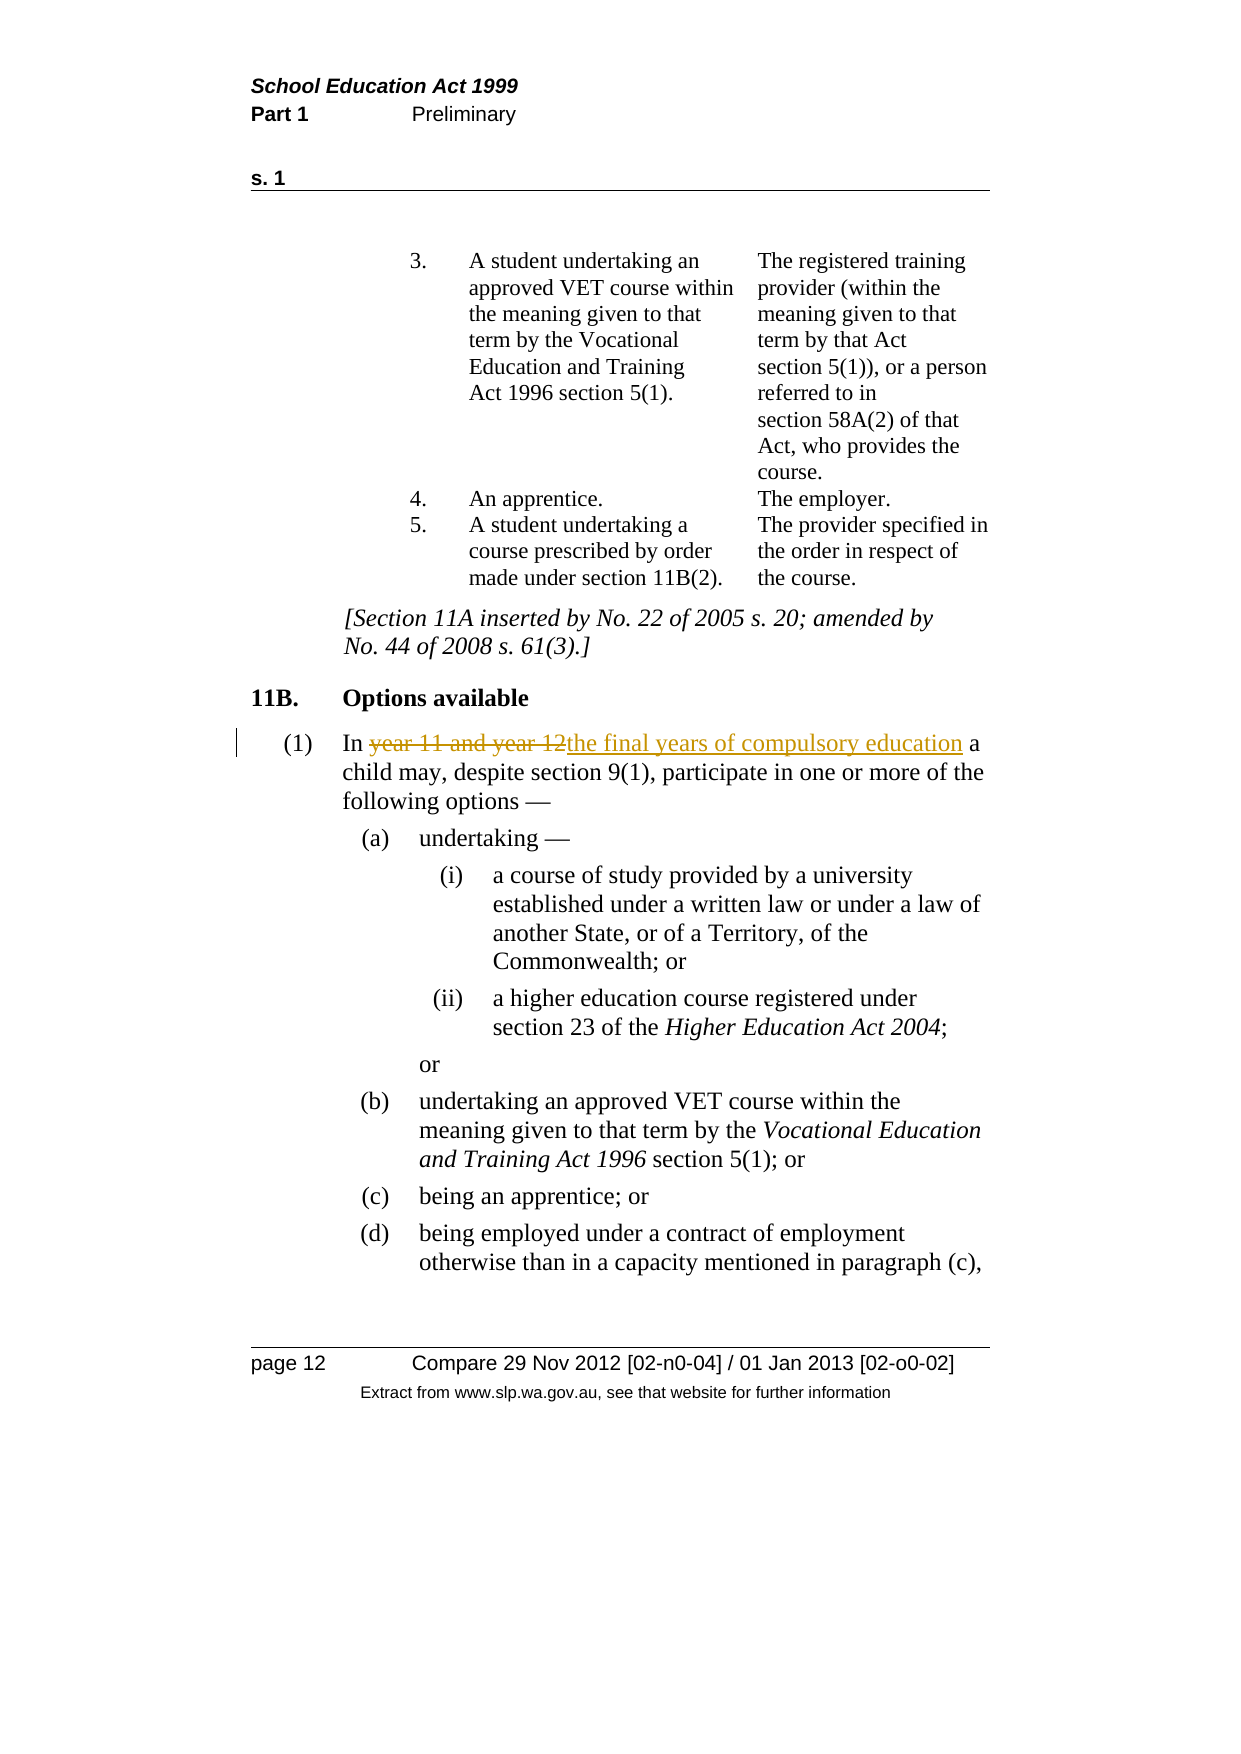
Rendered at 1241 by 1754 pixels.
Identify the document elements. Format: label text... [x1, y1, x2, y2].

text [251, 1218, 990, 1276]
text (i) a course of study provided by a university established under a written law or under a law of another State, or of a Territory, of the Commonwealth; or [251, 860, 990, 975]
text [Section 11A inserted by No. 22 of 2005 s. 20; amended by No. 44 of 2008 s. 61(3).] [251, 603, 990, 660]
text (c) being an apprentice; or [251, 1181, 990, 1210]
text or [251, 1049, 990, 1078]
text (b) undertaking an approved VET course within the meaning given to that term by the Vocational Education and Training Act 1996 section 5(1); or [251, 1086, 990, 1173]
text (ii) a higher education course registered under section 23 of the Higher Education Act 2004; [251, 983, 990, 1041]
text (a) undertaking — [251, 823, 990, 852]
subtitle 11B. Options available [251, 683, 990, 712]
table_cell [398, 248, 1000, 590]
text (1) In a child may, despite section 9(1), participate in one or more of the following options — [251, 728, 990, 815]
